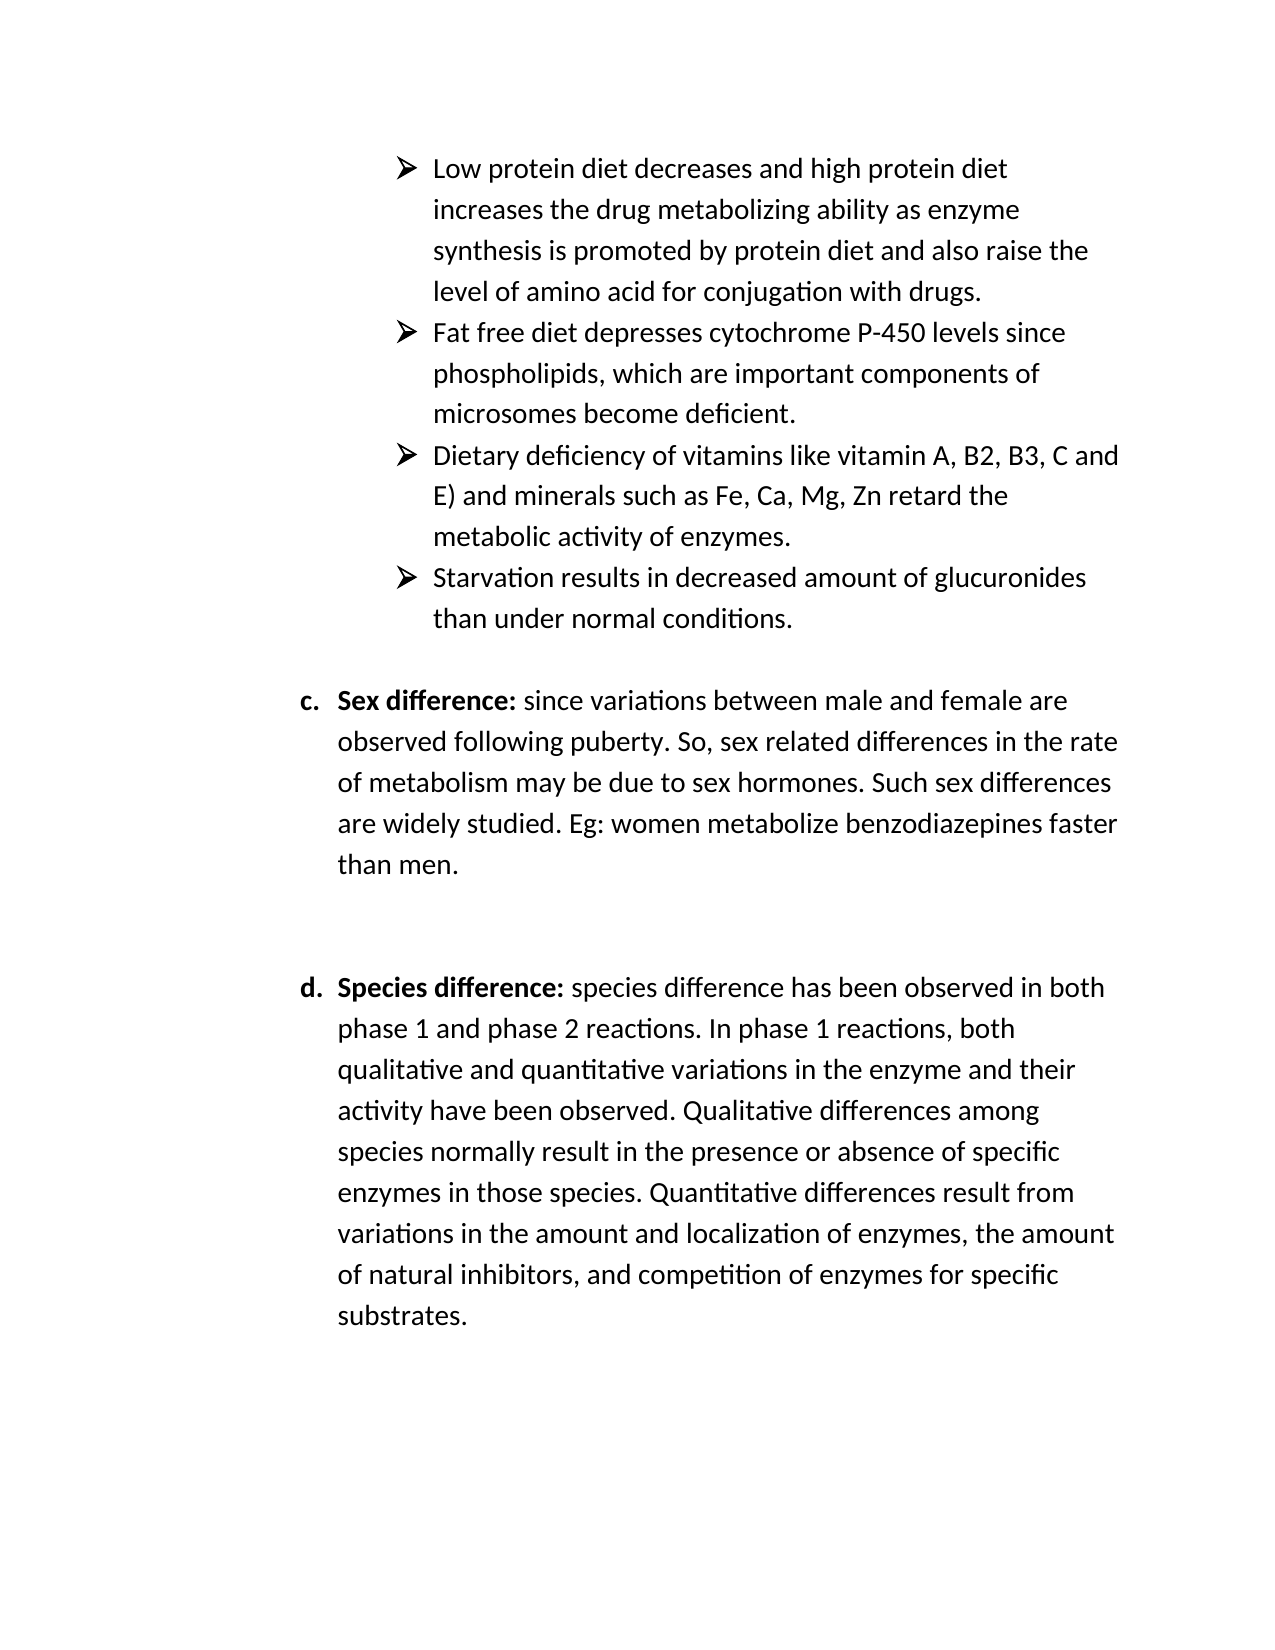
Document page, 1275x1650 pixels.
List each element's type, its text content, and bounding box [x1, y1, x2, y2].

list Sex difference: since variations between male and female are observed following puberty. So, sex related differences in the rate of metabolism may be due to sex hormones. Such sex differences are widely studied. Eg: women metabolize benzodiazepines faster than men. [300, 682, 1125, 882]
list Low protein diet decreases and high protein diet increases the drug metabolizing ability as enzyme synthesis is promoted by protein diet and also raise the level of amino acid for conjugation with drugs. [395, 150, 1125, 308]
list Starvation results in decreased amount of glucuronides than under normal conditions. [395, 559, 1125, 636]
list Dietary deficiency of vitamins like vitamin A, B2, B3, C and E) and minerals such as Fe, Ca, Mg, Zn retard the metabolic activity of enzymes. [395, 437, 1125, 554]
list Fat free diet depresses cytochrome P-450 levels since phospholipids, which are important components of microsomes become deficient. [395, 314, 1125, 431]
list Species difference: species difference has been observed in both phase 1 and phase 2 reactions. In phase 1 reactions, both qualitative and quantitative variations in the enzyme and their activity have been observed. Qualitative differences among species normally result in the presence or absence of specific enzymes in those species. Quantitative differences result from variations in the amount and localization of enzymes, the amount of natural inhibitors, and competition of enzymes for specific substrates. [300, 969, 1125, 1333]
